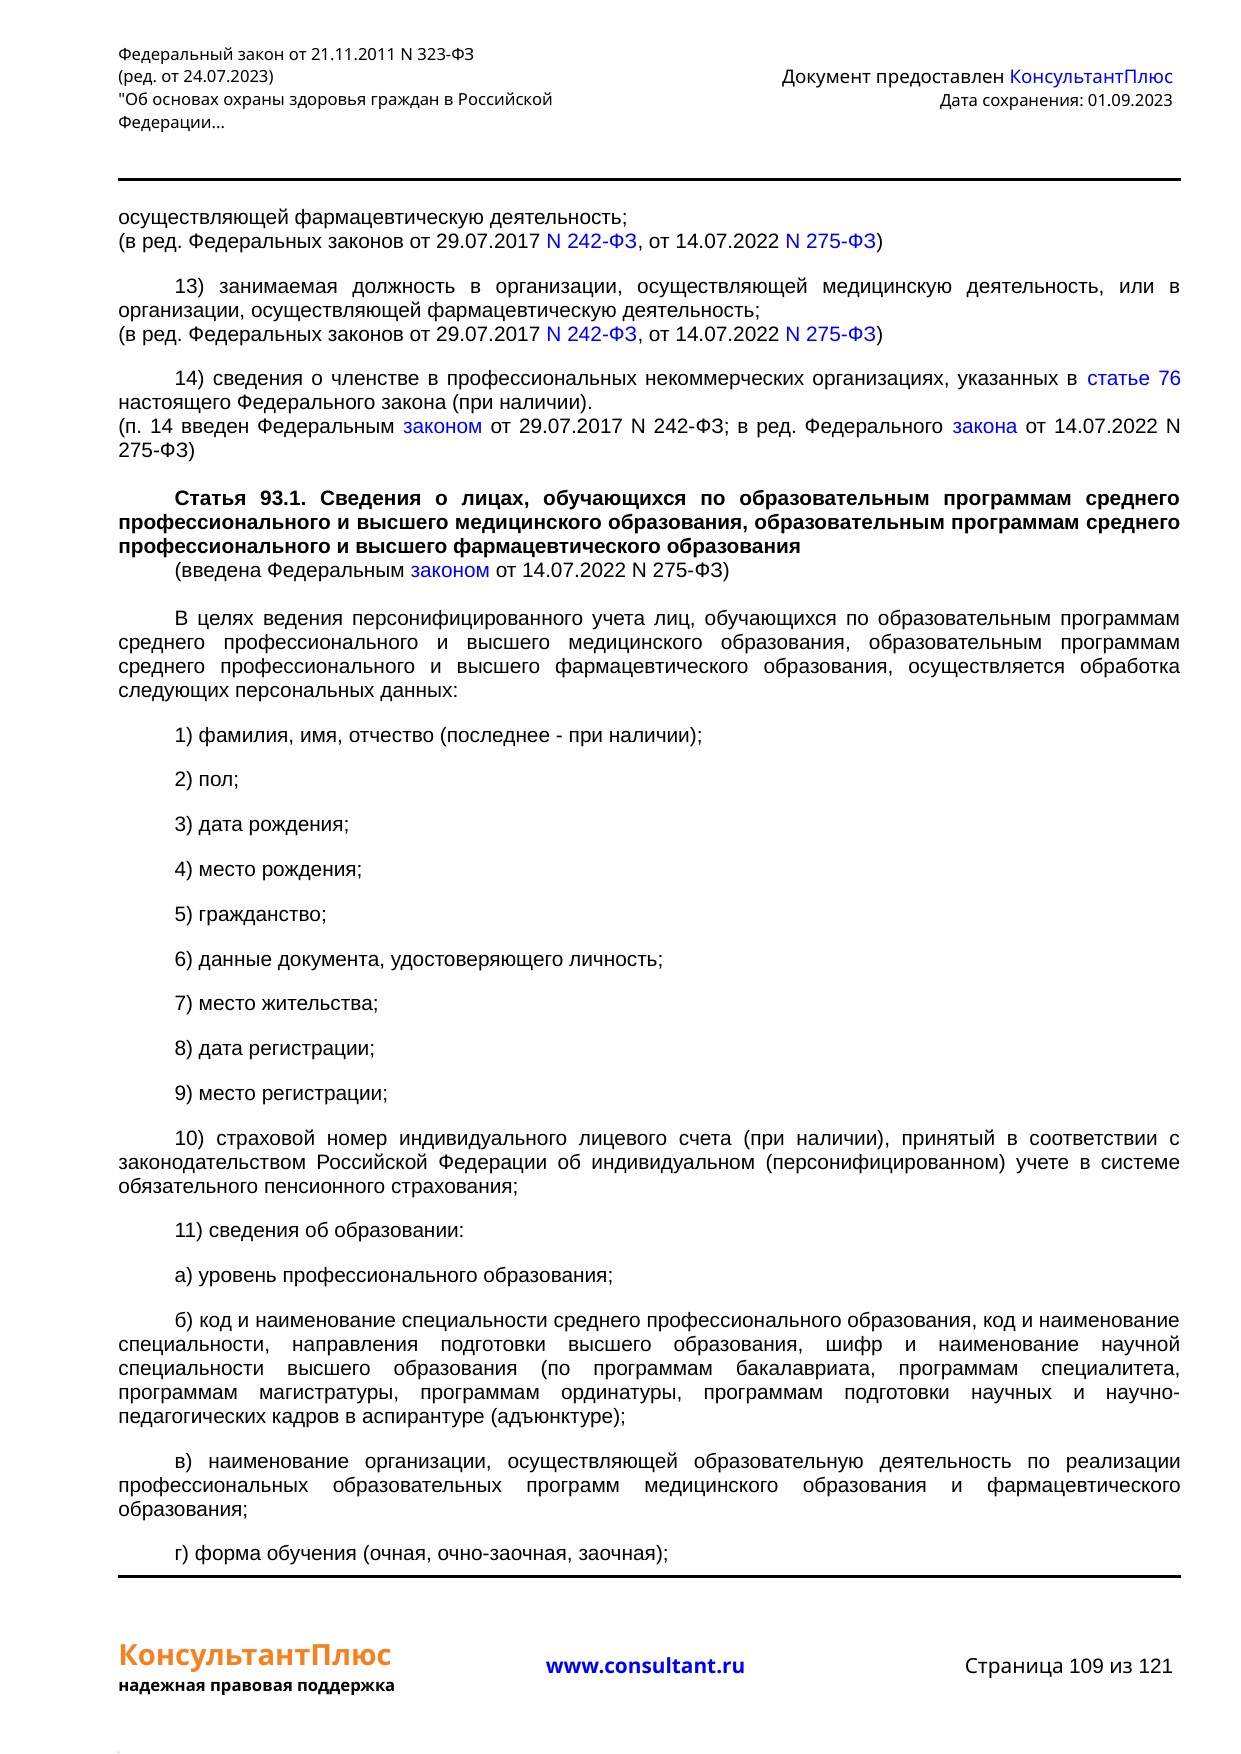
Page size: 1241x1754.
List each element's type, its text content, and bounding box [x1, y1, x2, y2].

text 8) дата регистрации; [118, 1036, 1181, 1060]
text 9) место регистрации; [118, 1081, 1181, 1105]
text 14) сведения о членстве в профессиональных некоммерческих организациях, указанных в статье 76 настоящего Федерального закона (при наличии). [118, 366, 1181, 414]
text 10) страховой номер индивидуального лицевого счета (при наличии), принятый в соответствии с законодательством Российской Федерации об индивидуальном (персонифицированном) учете в системе обязательного пенсионного страхования; [118, 1126, 1181, 1197]
text 4) место рождения; [118, 857, 1181, 881]
text (в ред. Федеральных законов от 29.07.2017 N 242-ФЗ, от 14.07.2022 N 275-ФЗ) [118, 229, 1181, 253]
text (в ред. Федеральных законов от 29.07.2017 N 242-ФЗ, от 14.07.2022 N 275-ФЗ) [118, 321, 1181, 345]
text 2) пол; [118, 767, 1181, 791]
text (п. 14 введен Федеральным законом от 29.07.2017 N 242-ФЗ; в ред. Федерального закона от 14.07.2022 N 275-ФЗ) [118, 414, 1181, 462]
text 11) сведения об образовании: [118, 1218, 1181, 1242]
text В целях ведения персонифицированного учета лиц, обучающихся по образовательным программам среднего профессионального и высшего медицинского образования, образовательным программам среднего профессионального и высшего фармацевтического образования, осуществляется обработка следующих персональных данных: [118, 606, 1181, 702]
text 5) гражданство; [118, 902, 1181, 926]
text 1) фамилия, имя, отчество (последнее - при наличии); [118, 722, 1181, 746]
text б) код и наименование специальности среднего профессионального образования, код и наименование специальности, направления подготовки высшего образования, шифр и наименование научной специальности высшего образования (по программам бакалавриата, программам специалитета, программам магистратуры, программам ординатуры, программам подготовки научных и научно-педагогических кадров в аспирантуре (адъюнктуре); [118, 1308, 1181, 1428]
text 3) дата рождения; [118, 812, 1181, 836]
text в) наименование организации, осуществляющей образовательную деятельность по реализации профессиональных образовательных программ медицинского образования и фармацевтического образования; [118, 1448, 1181, 1520]
text (введена Федеральным законом от 14.07.2022 N 275-ФЗ) [118, 558, 1181, 582]
text 7) место жительства; [118, 991, 1181, 1015]
title Статья 93.1. Сведения о лицах, обучающихся по образовательным программам среднего профессионального и высшего медицинского образования, образовательным программам среднего профессионального и высшего фармацевтического образования [118, 486, 1181, 558]
text г) форма обучения (очная, очно-заочная, заочная); [118, 1541, 1181, 1565]
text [118, 205, 1181, 229]
text 6) данные документа, удостоверяющего личность; [118, 946, 1181, 970]
text 13) занимаемая должность в организации, осуществляющей медицинскую деятельность, или в организации, осуществляющей фармацевтическую деятельность; [118, 273, 1181, 321]
text а) уровень профессионального образования; [118, 1263, 1181, 1287]
